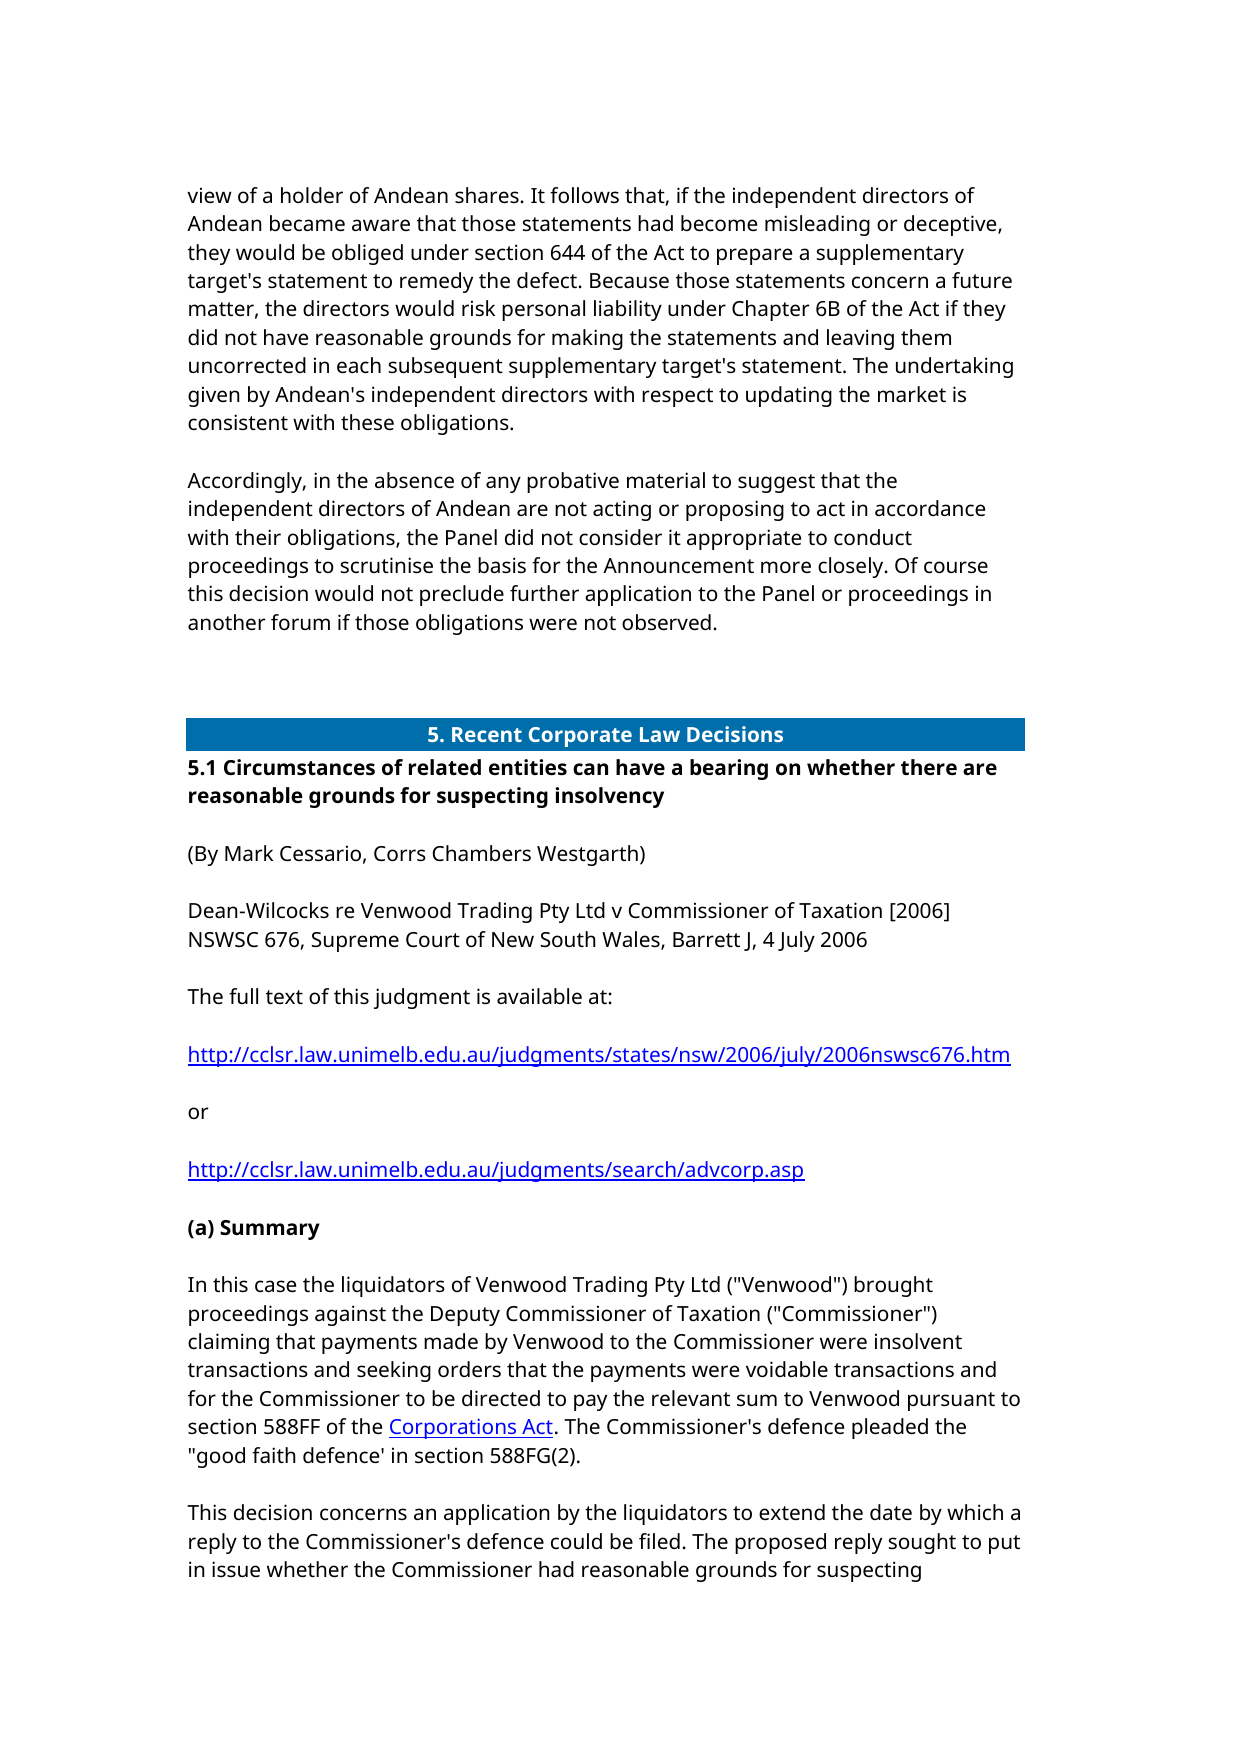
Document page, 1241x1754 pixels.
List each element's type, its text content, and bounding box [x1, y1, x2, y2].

table_cell 5. Recent Corporate Law Decisions [186, 718, 1025, 751]
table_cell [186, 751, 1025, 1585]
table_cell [186, 150, 1025, 718]
